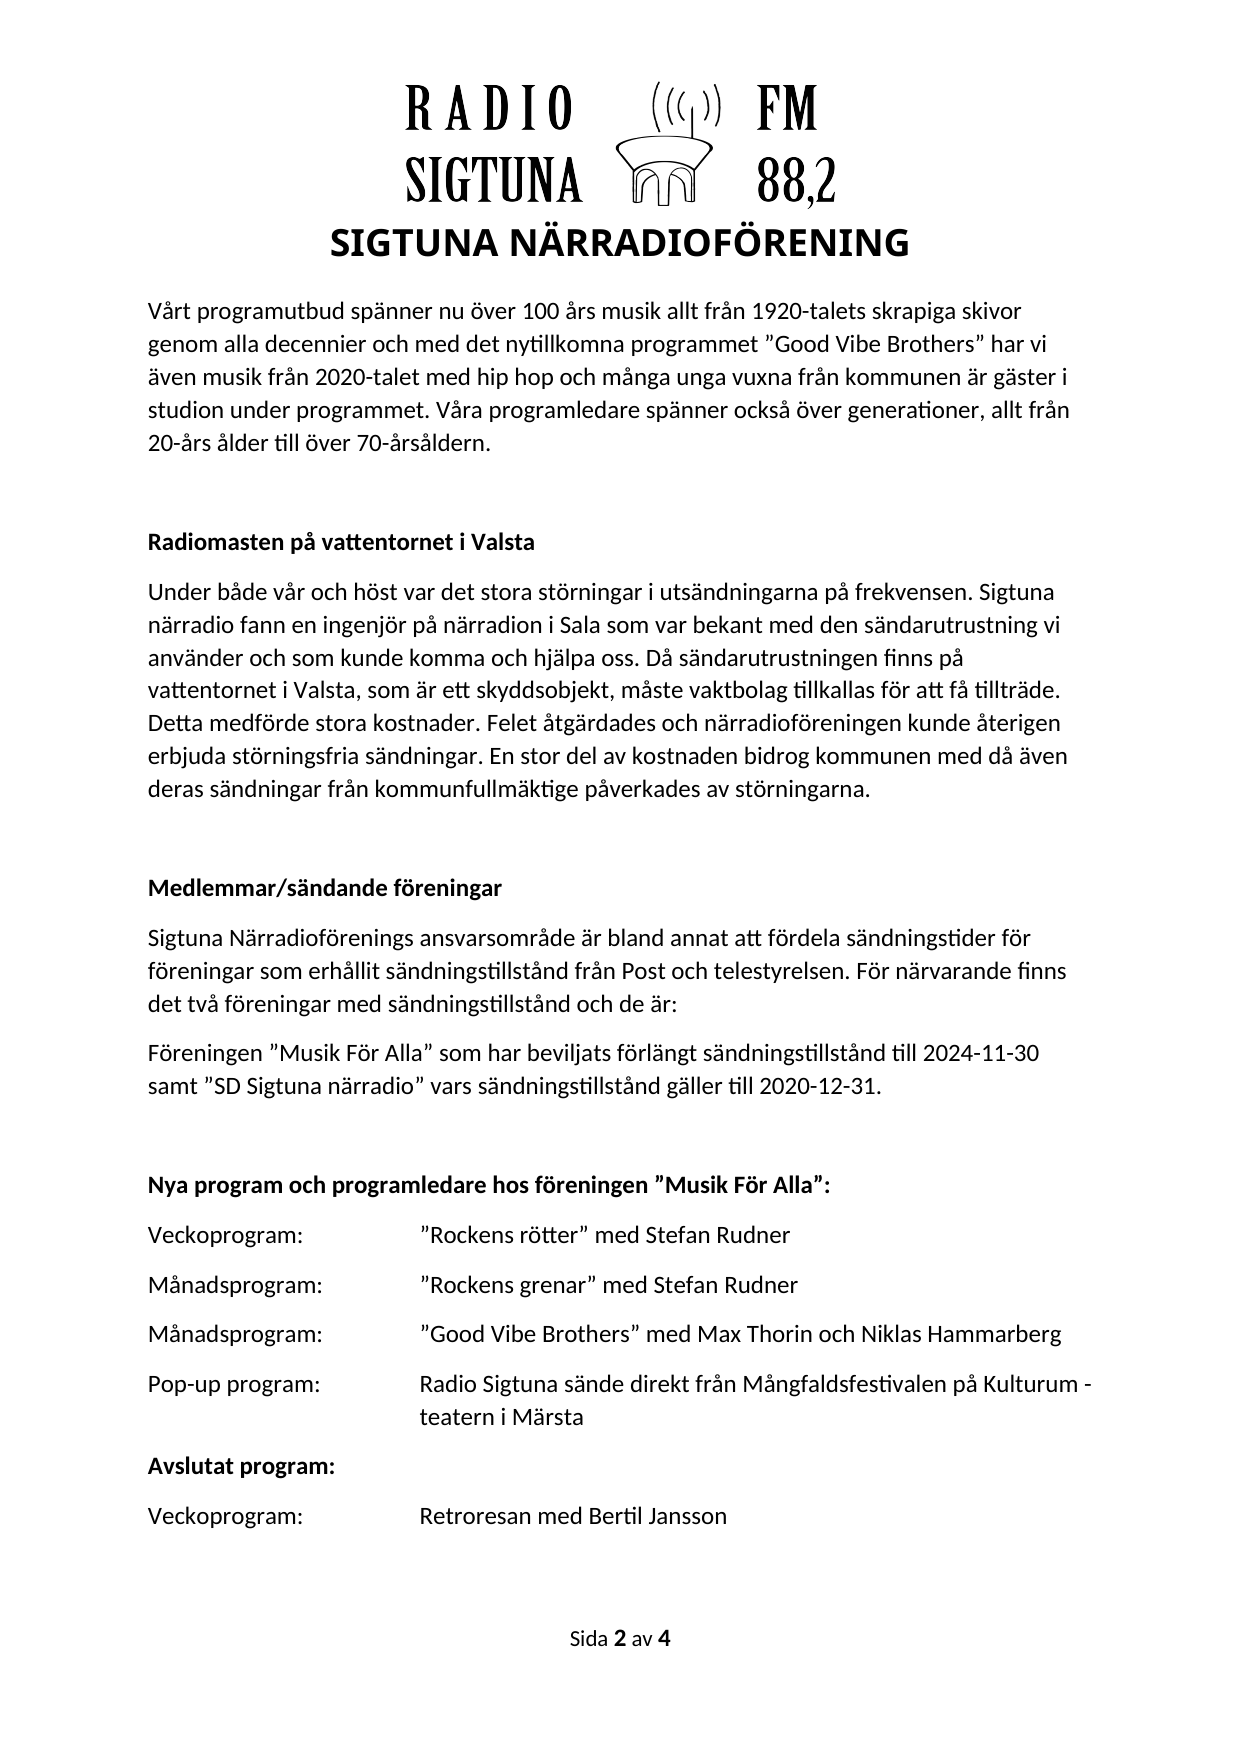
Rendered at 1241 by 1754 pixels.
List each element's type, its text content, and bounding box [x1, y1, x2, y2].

text Nya program och programledare hos föreningen ”Musik För Alla”: [148, 1169, 1093, 1200]
text Pop-up program: Radio Sigtuna sände direkt från Mångfaldsfestivalen på Kulturum -teatern i Märsta [148, 1368, 1093, 1431]
text Medlemmar/sändande föreningar [148, 872, 1093, 903]
text Månadsprogram: ”Rockens grenar” med Stefan Rudner [148, 1269, 1093, 1299]
text Veckoprogram: Retroresan med Bertil Jansson [148, 1500, 1093, 1531]
text Sigtuna Närradioförenings ansvarsområde är bland annat att fördela sändningstider för föreningar som erhållit sändningstillstånd från Post och telestyrelsen. För närvarande finns det två föreningar med sändningstillstånd och de är: [148, 922, 1093, 1018]
text Vårt programutbud spänner nu över 100 års musik allt från 1920-talets skrapiga skivor genom alla decennier och med det nytillkomna programmet ”Good Vibe Brothers” har vi även musik från 2020-talet med hip hop och många unga vuxna från kommunen är gäster i studion under programmet. Våra programledare spänner också över generationer, allt från 20-års ålder till över 70-årsåldern. [148, 295, 1093, 458]
text Månadsprogram: ”Good Vibe Brothers” med Max Thorin och Niklas Hammarberg [148, 1318, 1093, 1349]
text Radiomasten på vattentornet i Valsta [148, 526, 1093, 557]
text Avslutat program: [148, 1450, 1093, 1481]
text Föreningen ”Musik För Alla” som har beviljats förlängt sändningstillstånd till 2024-11-30 samt ”SD Sigtuna närradio” vars sändningstillstånd gäller till 2020-12-31. [148, 1037, 1093, 1101]
picture [382, 73, 859, 217]
text Under både vår och höst var det stora störningar i utsändningarna på frekvensen. Sigtuna närradio fann en ingenjör på närradion i Sala som var bekant med den sändarutrustning vi använder och som kunde komma och hjälpa oss. Då sändarutrustningen finns på vattentornet i Valsta, som är ett skyddsobjekt, måste vaktbolag tillkallas för att få tillträde. Detta medförde stora kostnader. Felet åtgärdades och närradioföreningen kunde återigen erbjuda störningsfria sändningar. En stor del av kostnaden bidrog kommunen med då även deras sändningar från kommunfullmäktige påverkades av störningarna. [148, 576, 1093, 804]
text Veckoprogram: ”Rockens rötter” med Stefan Rudner [148, 1219, 1093, 1250]
